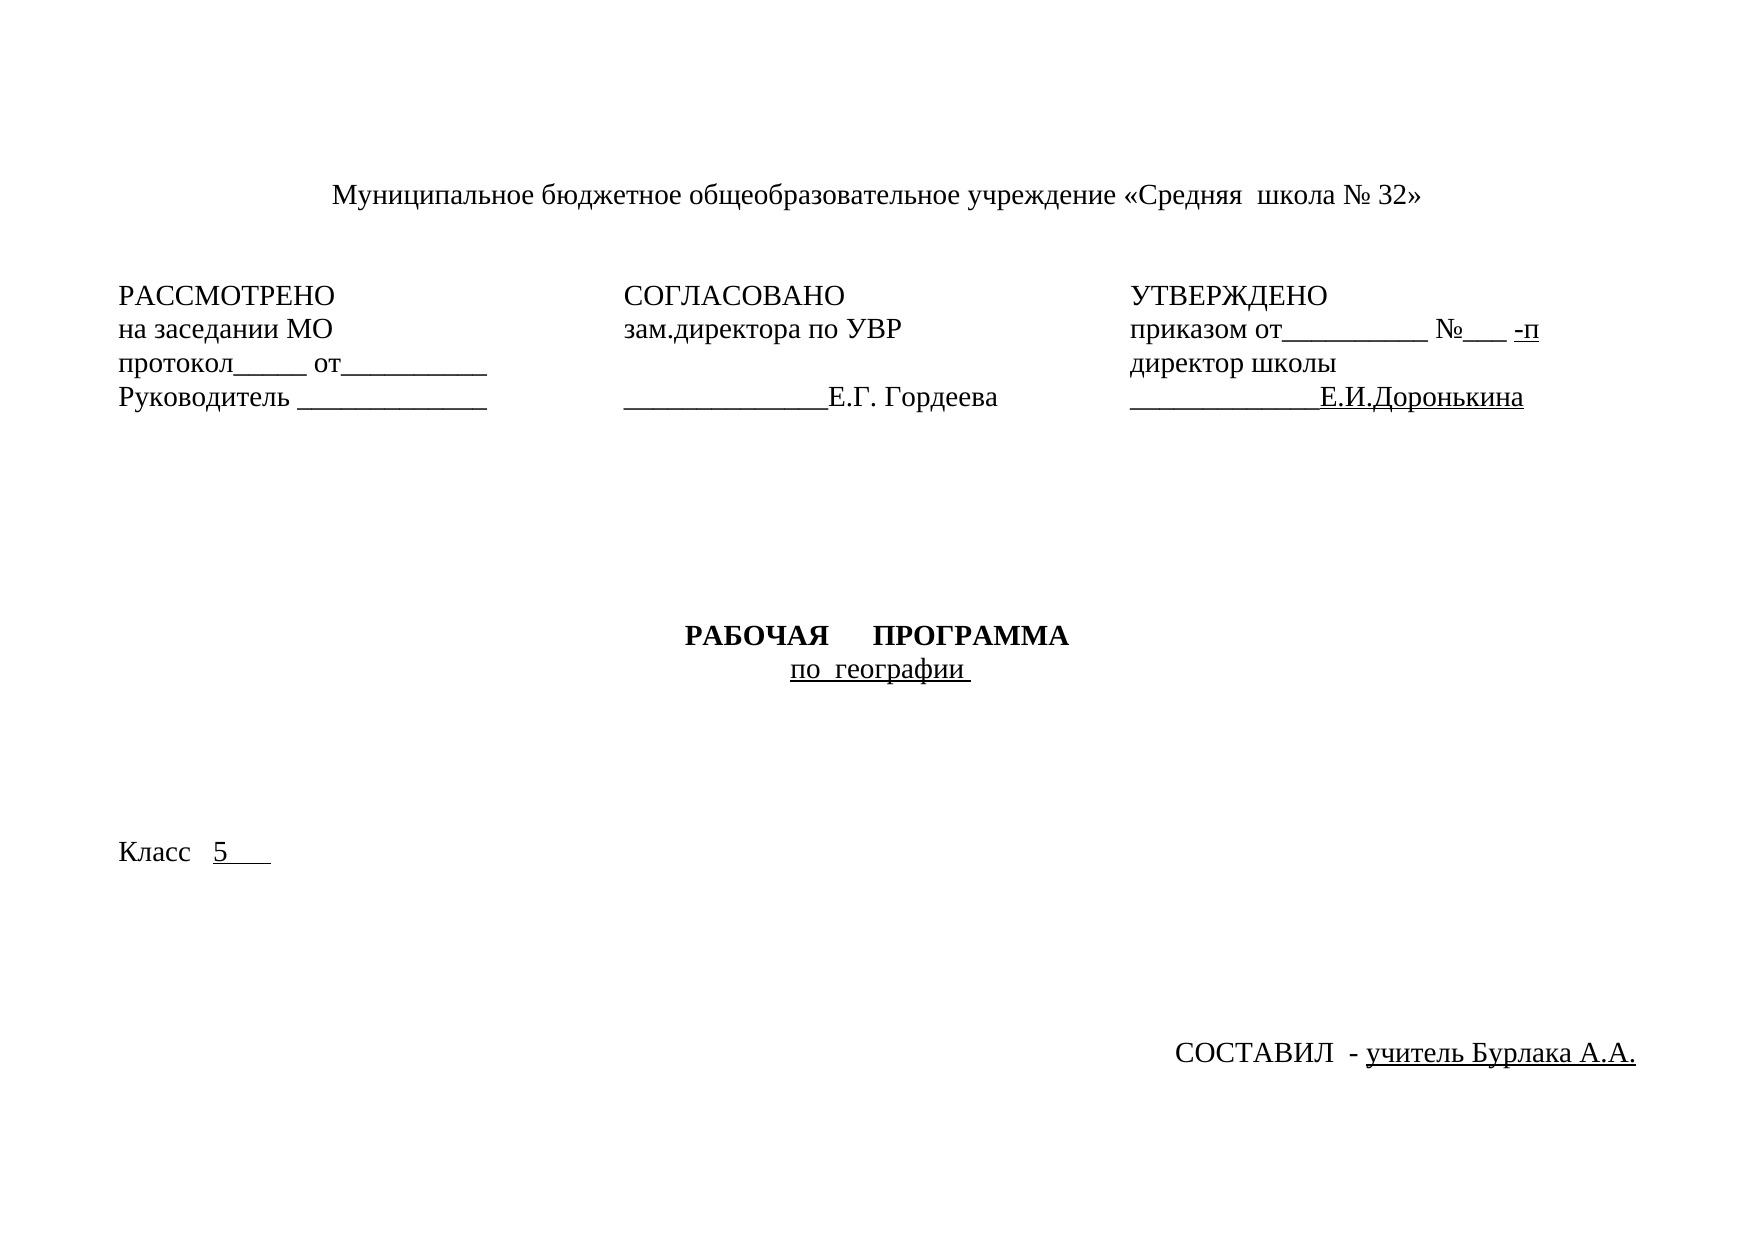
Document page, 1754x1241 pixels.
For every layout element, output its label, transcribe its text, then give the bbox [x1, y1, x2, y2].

text РАБОЧАЯ ПРОГРАММА [118, 618, 1636, 651]
text Муниципальное бюджетное общеобразовательное учреждение «Средняя школа № 32» [118, 177, 1636, 211]
table_header РАССМОТРЕНО на заседании МО протокол_____ от__________ Руководитель _____________ [107, 278, 612, 412]
table_header СОГЛАСОВАНО зам.директора по УВР ______________Е.Г. Гордеева [613, 278, 1119, 412]
table_header УТВЕРЖДЕНО приказом от__________ №___ -п директор школы _____________Е.И.Доронькина [1119, 278, 1624, 412]
text Класс 5 [118, 834, 1636, 867]
text СОСТАВИЛ - учитель Бурлака А.А. [118, 1035, 1636, 1068]
text по географии [118, 651, 1636, 685]
